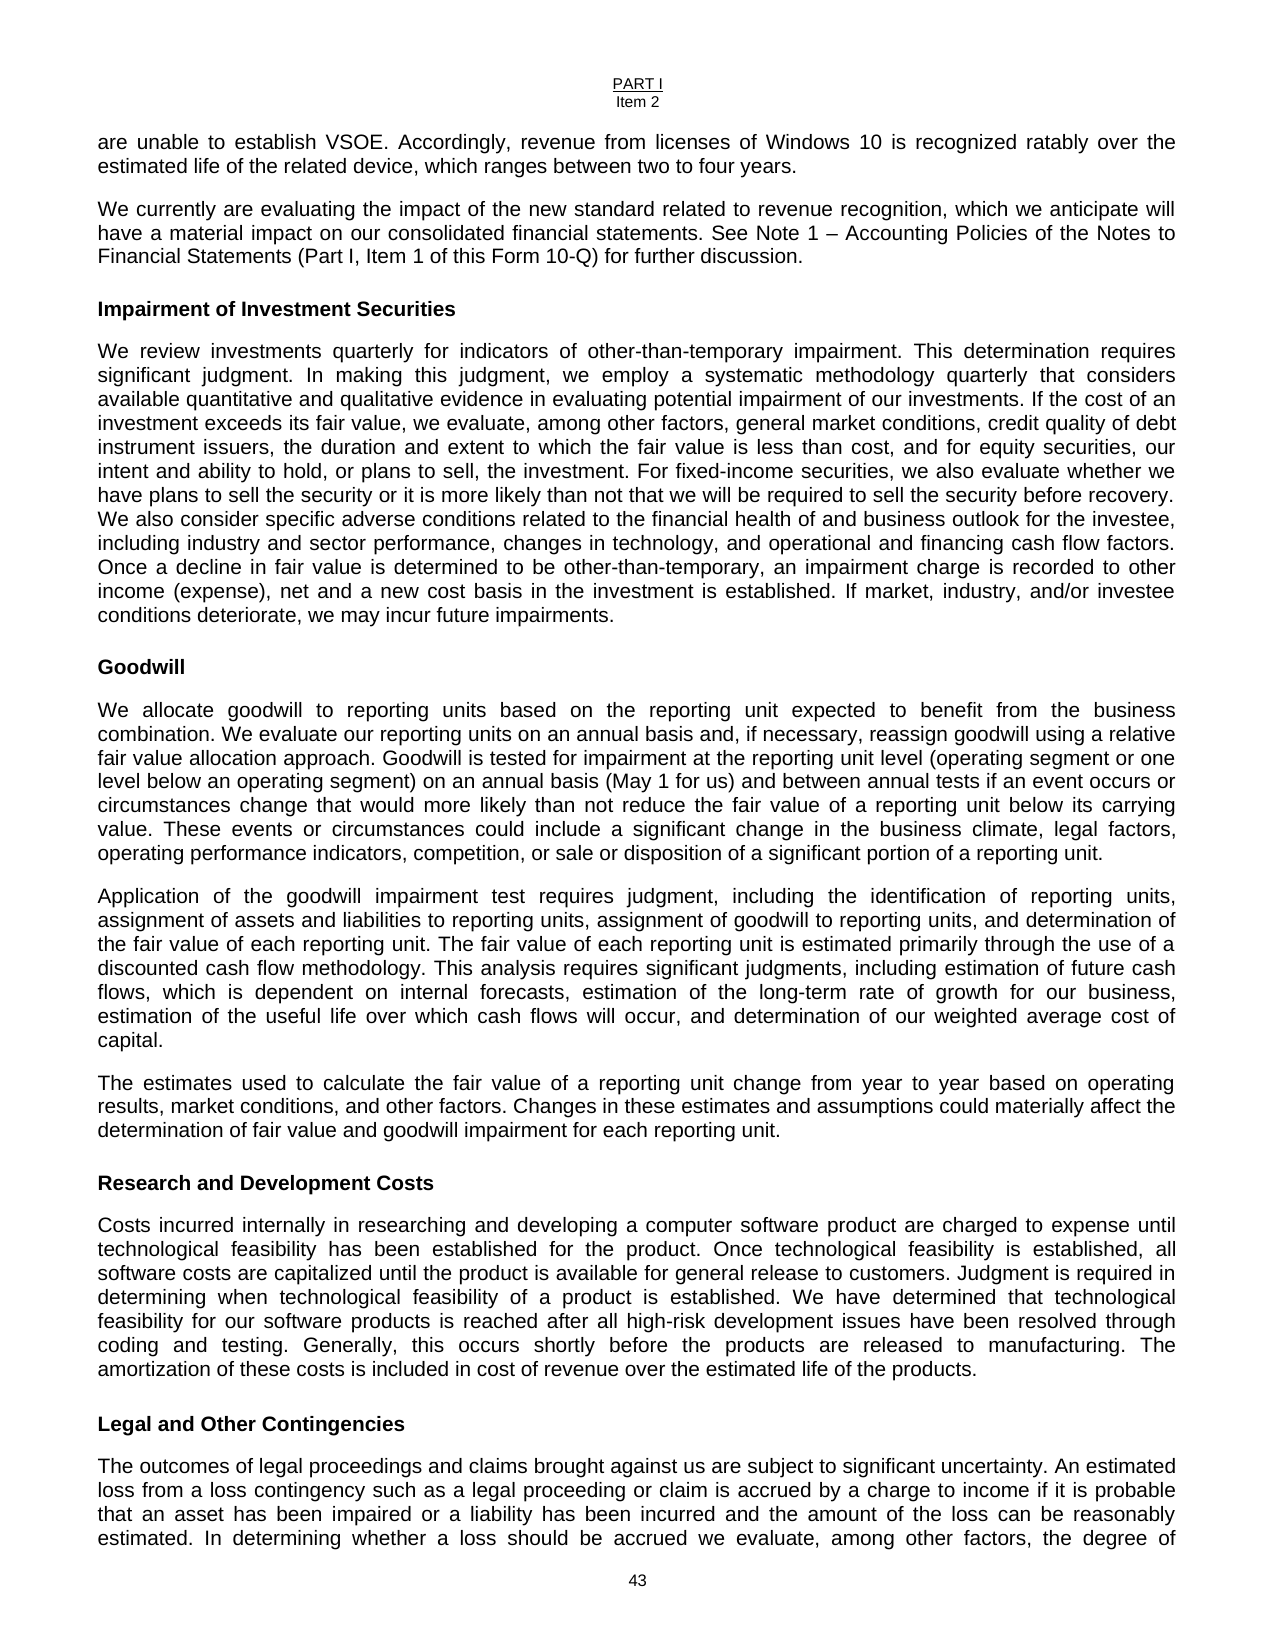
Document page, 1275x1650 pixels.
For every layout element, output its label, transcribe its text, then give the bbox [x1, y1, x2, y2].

text We currently are evaluating the impact of the new standard related to revenue recognition, which we anticipate will have a material impact on our consolidated financial statements. See Note 1 – Accounting Policies of the Notes to Financial Statements (Part I, Item 1 of this Form 10-Q) for further discussion. [97, 196, 1177, 268]
text We review investments quarterly for indicators of other-than-temporary impairment. This determination requires significant judgment. In making this judgment, we employ a systematic methodology quarterly that considers available quantitative and qualitative evidence in evaluating potential impairment of our investments. If the cost of an investment exceeds its fair value, we evaluate, among other factors, general market conditions, credit quality of debt instrument issuers, the duration and extent to which the fair value is less than cost, and for equity securities, our intent and ability to hold, or plans to sell, the investment. For fixed-income securities, we also evaluate whether we have plans to sell the security or it is more likely than not that we will be required to sell the security before recovery. We also consider specific adverse conditions related to the financial health of and business outlook for the investee, including industry and sector performance, changes in technology, and operational and financing cash flow factors. Once a decline in fair value is determined to be other-than-temporary, an impairment charge is recorded to other income (expense), net and a new cost basis in the investment is established. If market, industry, and/or investee conditions deteriorate, we may incur future impairments. [97, 339, 1177, 627]
text Application of the goodwill impairment test requires judgment, including the identification of reporting units, assignment of assets and liabilities to reporting units, assignment of goodwill to reporting units, and determination of the fair value of each reporting unit. The fair value of each reporting unit is estimated primarily through the use of a discounted cash flow methodology. This analysis requires significant judgments, including estimation of future cash flows, which is dependent on internal forecasts, estimation of the long-term rate of growth for our business, estimation of the useful life over which cash flows will occur, and determination of our weighted average cost of capital. [97, 884, 1177, 1052]
text We allocate goodwill to reporting units based on the reporting unit expected to benefit from the business combination. We evaluate our reporting units on an annual basis and, if necessary, reassign goodwill using a relative fair value allocation approach. Goodwill is tested for impairment at the reporting unit level (operating segment or one level below an operating segment) on an annual basis (May 1 for us) and between annual tests if an event occurs or circumstances change that would more likely than not reduce the fair value of a reporting unit below its carrying value. These events or circumstances could include a significant change in the business climate, legal factors, operating performance indicators, competition, or sale or disposition of a significant portion of a reporting unit. [97, 697, 1177, 865]
text Goodwill [97, 655, 1177, 679]
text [97, 1454, 1177, 1550]
text Impairment of Investment Securities [97, 296, 1177, 320]
text Research and Development Costs [97, 1170, 1177, 1194]
text Costs incurred internally in researching and developing a computer software product are charged to expense until technological feasibility has been established for the product. Once technological feasibility is established, all software costs are capitalized until the product is available for general release to customers. Judgment is required in determining when technological feasibility of a product is established. We have determined that technological feasibility for our software products is reached after all high-risk development issues have been resolved through coding and testing. Generally, this occurs shortly before the products are released to manufacturing. The amortization of these costs is included in cost of revenue over the estimated life of the products. [97, 1213, 1177, 1381]
text The estimates used to calculate the fair value of a reporting unit change from year to year based on operating results, market conditions, and other factors. Changes in these estimates and assumptions could materially affect the determination of fair value and goodwill impairment for each reporting unit. [97, 1070, 1177, 1142]
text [97, 130, 1177, 178]
text Legal and Other Contingencies [97, 1411, 1177, 1435]
